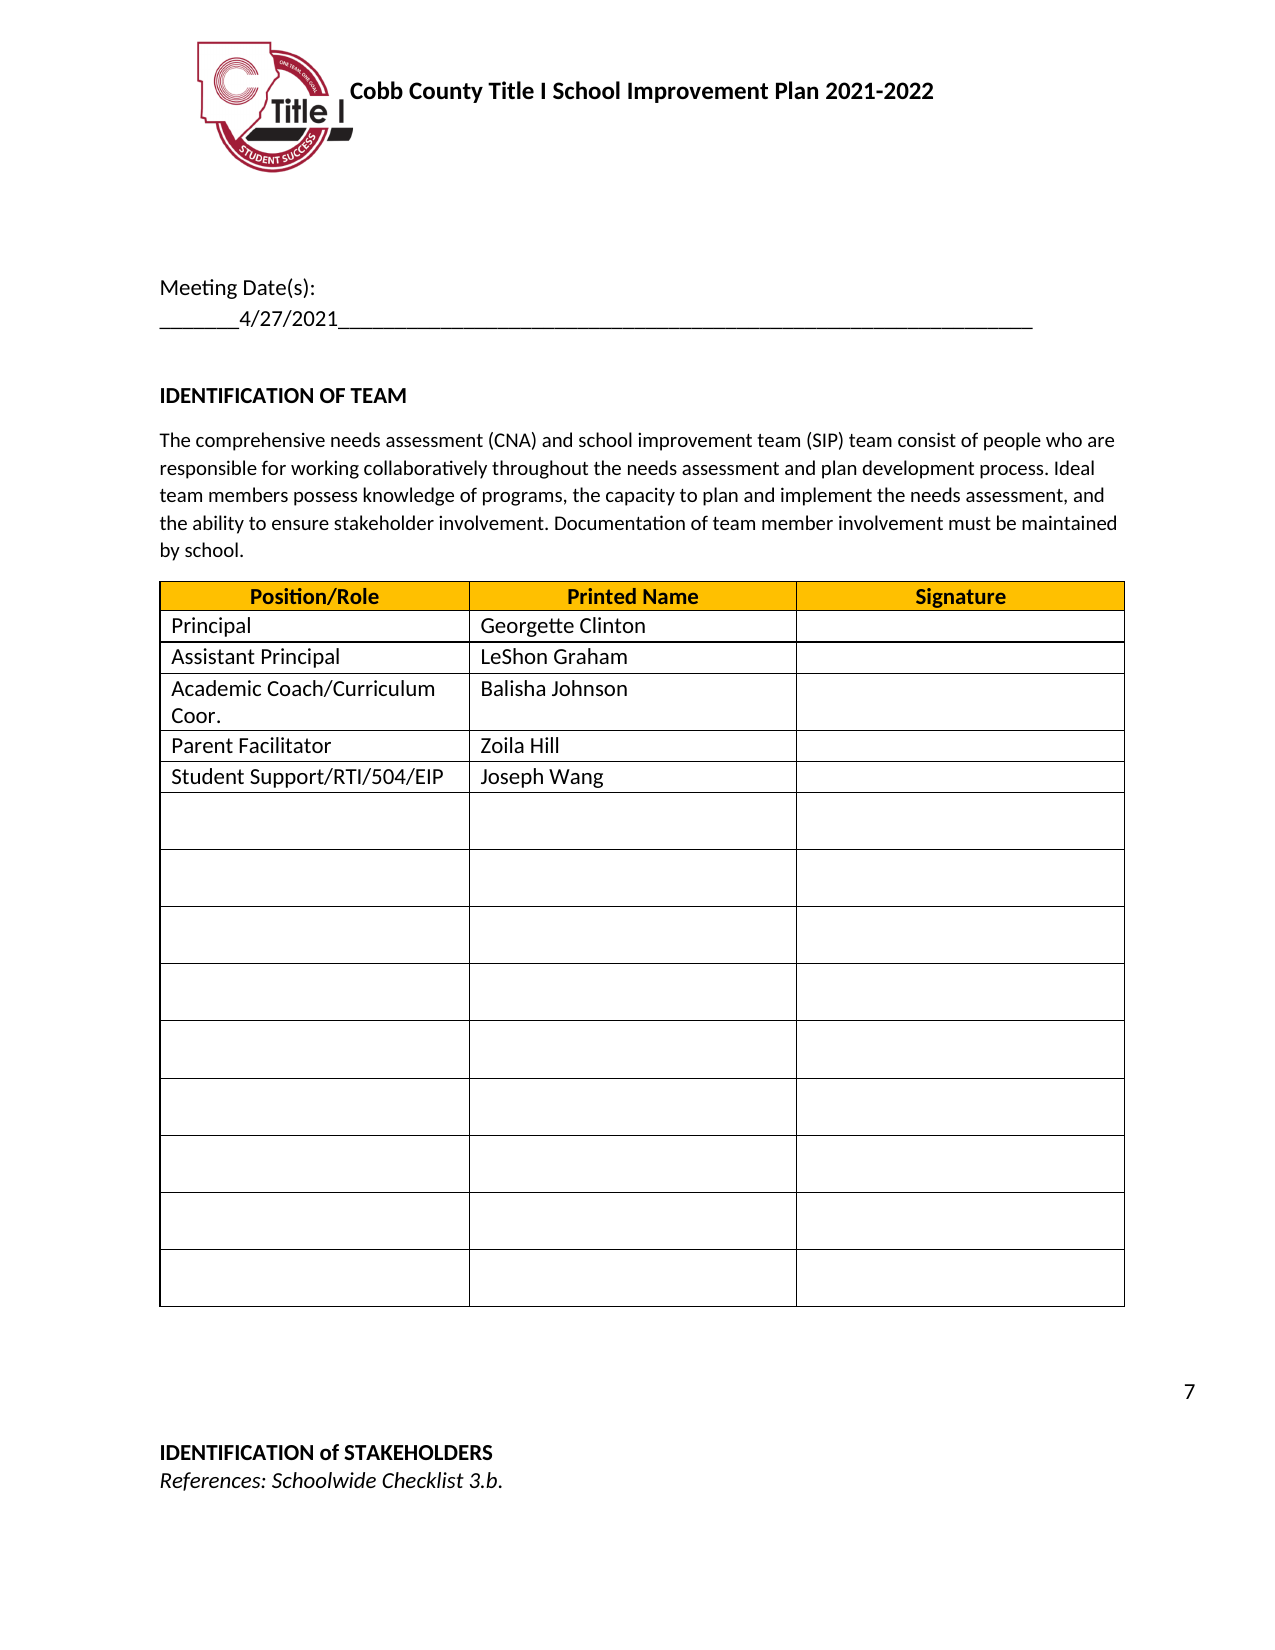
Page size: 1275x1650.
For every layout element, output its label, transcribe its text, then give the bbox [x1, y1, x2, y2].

table_cell [470, 907, 796, 963]
table_header Signature [797, 582, 1124, 610]
table_cell [161, 1021, 469, 1077]
table_cell [161, 1250, 469, 1306]
text IDENTIFICATION OF TEAM [159, 381, 1125, 409]
table_cell Georgette Clinton [470, 611, 796, 641]
table_cell Joseph Wang [470, 762, 796, 792]
table_cell [161, 1136, 469, 1192]
text IDENTIFICATION of STAKEHOLDERS [159, 1438, 1125, 1466]
table_cell Principal [161, 611, 469, 641]
table_cell Balisha Johnson [470, 674, 796, 730]
table_cell [161, 1079, 469, 1134]
table_cell Zoila Hill [470, 731, 796, 761]
table_cell [797, 611, 1124, 641]
table_cell [797, 907, 1124, 963]
table_cell [470, 1079, 796, 1134]
table_cell [797, 1079, 1124, 1134]
table_cell [470, 1021, 796, 1077]
table_cell [470, 964, 796, 1020]
table_cell [797, 850, 1124, 906]
table_header Position/Role [161, 582, 469, 610]
table_header Printed Name [470, 582, 796, 610]
table_cell [797, 643, 1124, 673]
text References: Schoolwide Checklist 3.b. [159, 1466, 1125, 1494]
table_cell [797, 793, 1124, 849]
table_cell [797, 731, 1124, 761]
table_cell Academic Coach/Curriculum Coor. [161, 674, 469, 730]
table_cell [797, 1250, 1124, 1306]
table_cell Student Support/RTI/504/EIP [161, 762, 469, 792]
table_cell [161, 907, 469, 963]
table_cell [470, 1250, 796, 1306]
text Meeting Date(s): _______4/27/2021_____________________________________________________________ [159, 273, 1125, 332]
table_cell [797, 674, 1124, 730]
text The comprehensive needs assessment (CNA) and school improvement team (SIP) team consist of people who are responsible for working collaboratively throughout the needs assessment and plan development process. Ideal team members possess knowledge of programs, the capacity to plan and implement the needs assessment, and the ability to ensure stakeholder involvement. Documentation of team member involvement must be maintained by school. [159, 428, 1125, 563]
picture [197, 40, 354, 174]
table_cell Assistant Principal [161, 643, 469, 673]
table_cell [797, 1193, 1124, 1249]
table_cell [797, 1021, 1124, 1077]
table_cell [797, 1136, 1124, 1192]
table_cell [470, 1136, 796, 1192]
table_cell [161, 964, 469, 1020]
table_cell [161, 1193, 469, 1249]
table_cell [470, 1193, 796, 1249]
table_cell [797, 964, 1124, 1020]
table_cell [161, 793, 469, 849]
table_cell [161, 850, 469, 906]
table_cell Parent Facilitator [161, 731, 469, 761]
table_cell [470, 850, 796, 906]
table_cell LeShon Graham [470, 643, 796, 673]
table_cell [470, 793, 796, 849]
table_cell [797, 762, 1124, 792]
